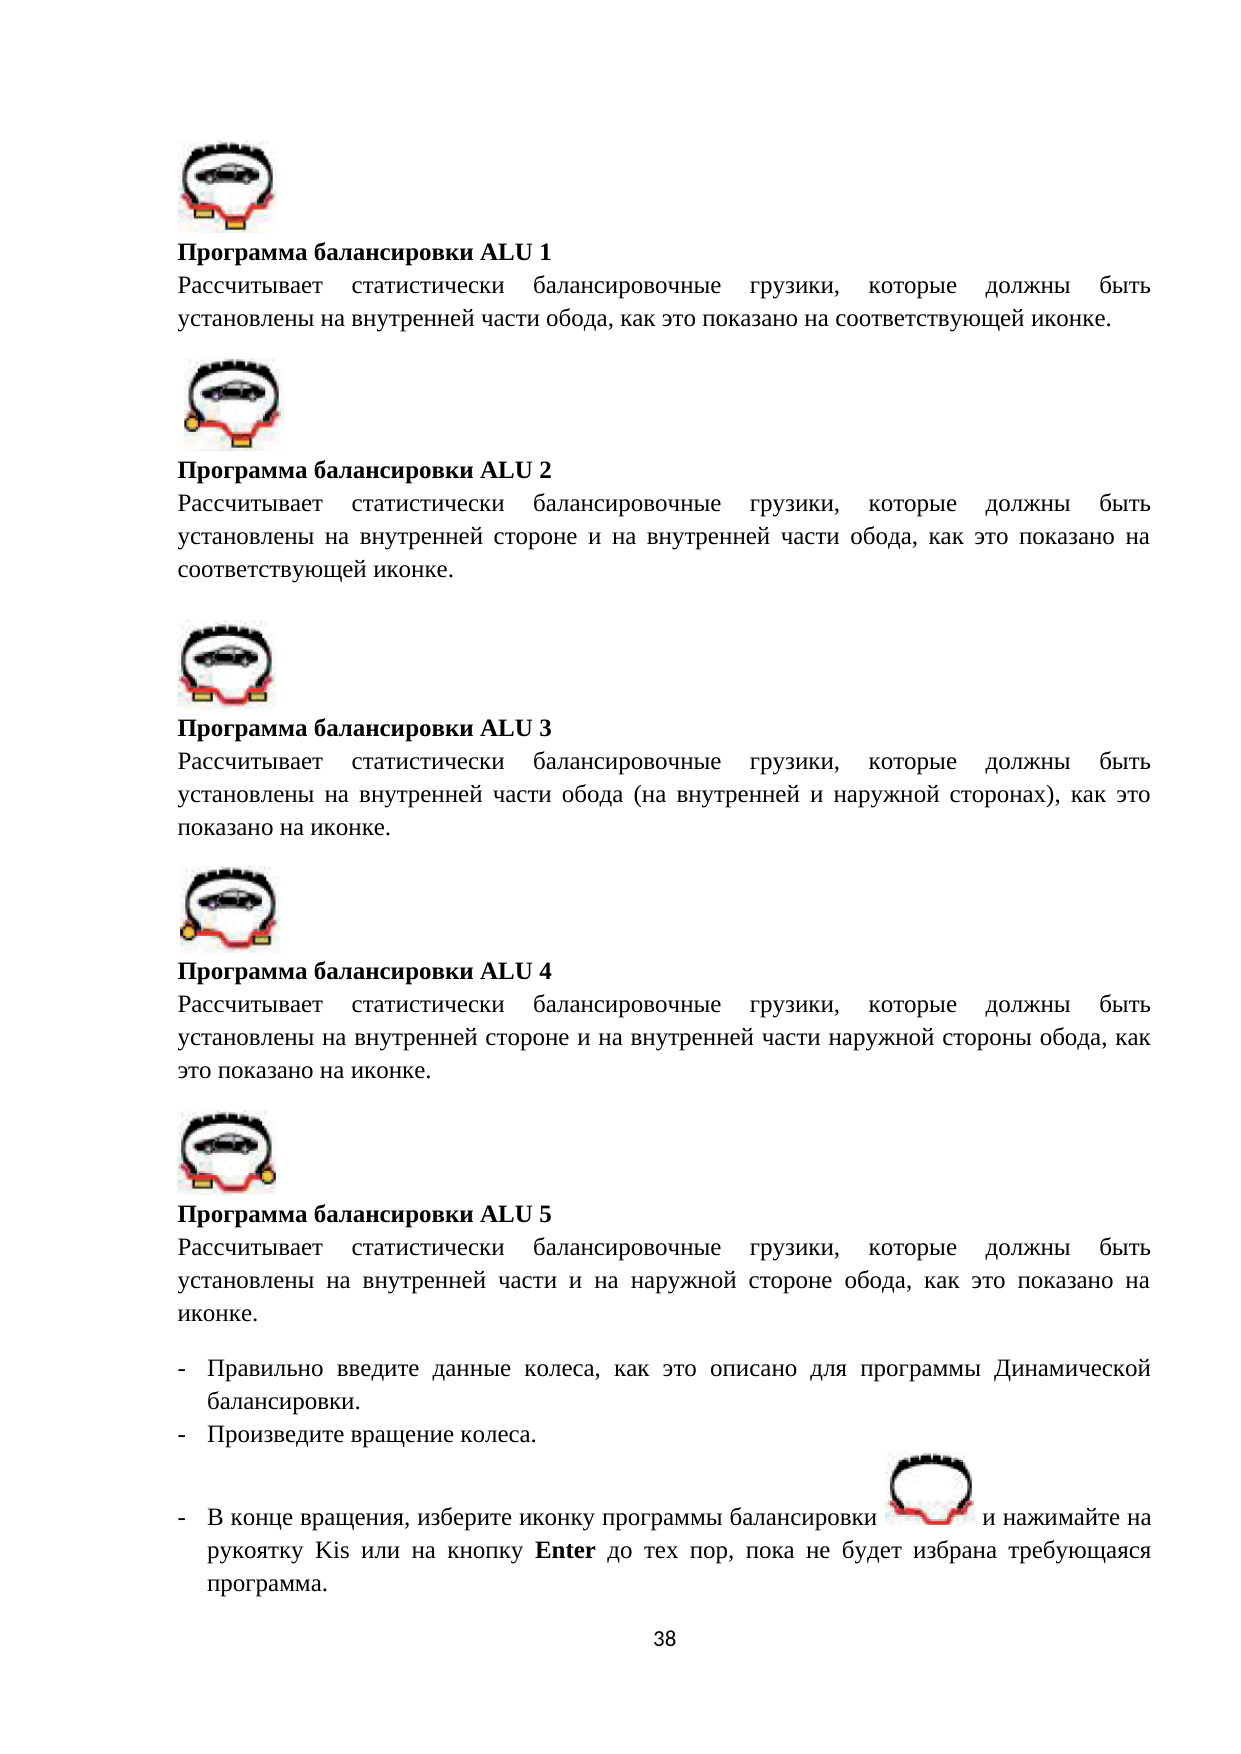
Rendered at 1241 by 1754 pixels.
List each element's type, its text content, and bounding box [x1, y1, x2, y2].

text Программа балансировки ALU 5 [177, 1199, 1152, 1228]
text Программа балансировки ALU 3 [177, 713, 1152, 741]
text Программа балансировки ALU 1 [177, 237, 1152, 266]
text Рассчитывает статистически балансировочные грузики, которые должны быть установлены на внутренней стороне и на внутренней части наружной стороны обода, как это показано на иконке. [177, 989, 1152, 1084]
text Программа балансировки ALU 4 [177, 956, 1152, 985]
text Рассчитывает статистически балансировочные грузики, которые должны быть установлены на внутренней стороне и на внутренней части обода, как это показано на соответствующей иконке. [177, 488, 1152, 583]
text Программа балансировки ALU 2 [177, 455, 1152, 484]
text Рассчитывает статистически балансировочные грузики, которые должны быть установлены на внутренней части обода, как это показано на соответствующей иконке. [177, 270, 1152, 332]
picture [177, 866, 283, 953]
picture [177, 1110, 279, 1195]
text Рассчитывает статистически балансировочные грузики, которые должны быть установлены на внутренней части обода (на внутренней и наружной сторонах), как это показано на иконке. [177, 746, 1152, 841]
text Рассчитывает статистически балансировочные грузики, которые должны быть установлены на внутренней части и на наружной стороне обода, как это показано на иконке. [177, 1232, 1152, 1327]
text - Произведите вращение колеса. [177, 1419, 1152, 1448]
text - В конце вращения, изберите иконку программы балансировки и нажимайте на рукоятку Kis или на кнопку Enter до тех пор, пока не будет избрана требующаяся программа. [177, 1452, 1152, 1596]
picture [177, 358, 285, 451]
picture [177, 140, 278, 233]
text - Правильно введите данные колеса, как это описано для программы Динамической балансировки. [177, 1353, 1152, 1415]
picture [884, 1452, 976, 1525]
picture [177, 620, 277, 709]
